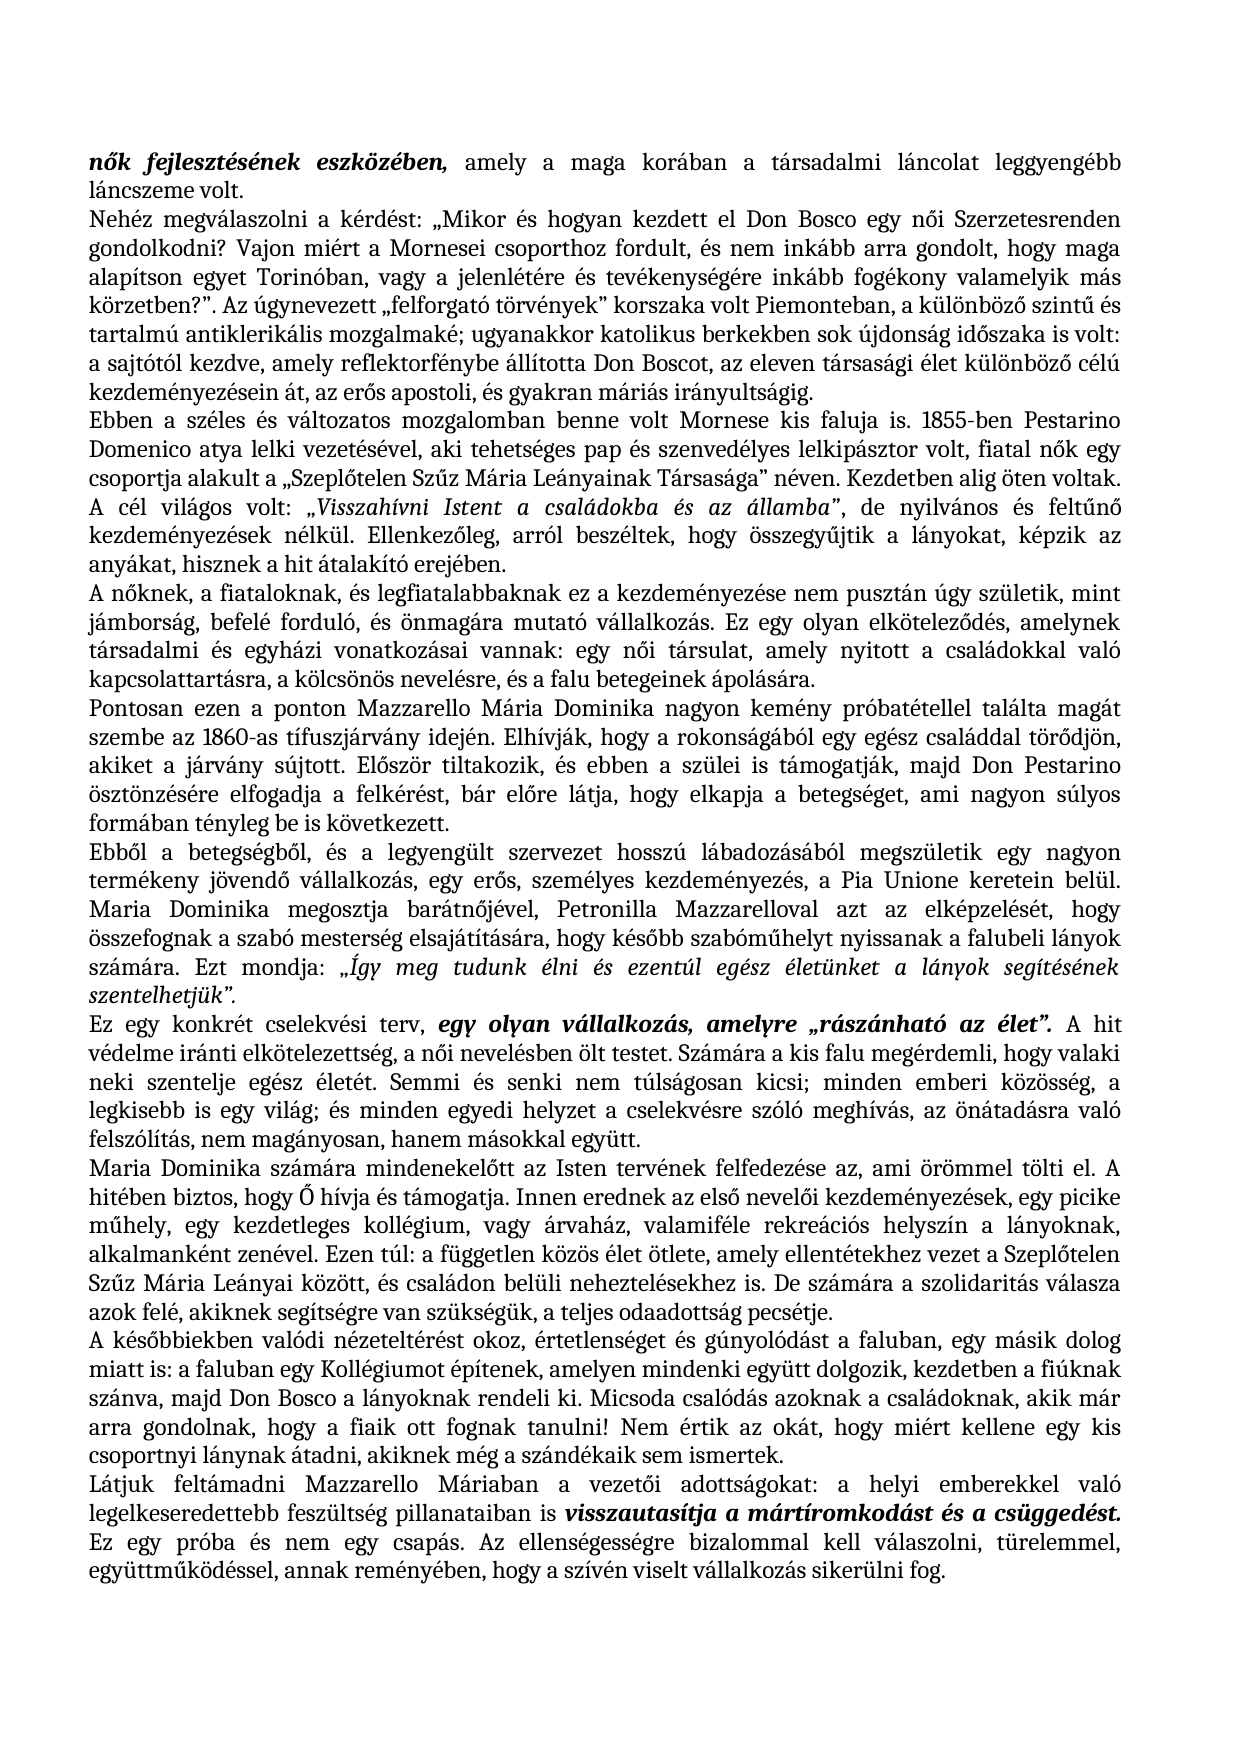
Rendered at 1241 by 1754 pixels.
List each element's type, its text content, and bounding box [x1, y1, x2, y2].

text Ebből a betegségből, és a legyengült szervezet hosszú lábadozásából megszületik egy nagyon termékeny jövendő vállalkozás, egy erős, személyes kezdeményezés, a Pia Unione keretein belül. Maria Dominika megosztja barátnőjével, Petronilla Mazzarelloval azt az elképzelését, hogy összefognak a szabó mesterség elsajátítására, hogy később szabóműhelyt nyissanak a falubeli lányok számára. Ezt mondja: „Így meg tudunk élni és ezentúl egész életünket a lányok segítésének szentelhetjük”. [89, 838, 1122, 1010]
text Pontosan ezen a ponton Mazzarello Mária Dominika nagyon kemény próbatétellel találta magát szembe az 1860-as tífuszjárvány idején. Elhívják, hogy a rokonságából egy egész családdal törődjön, akiket a járvány sújtott. Először tiltakozik, és ebben a szülei is támogatják, majd Don Pestarino ösztönzésére elfogadja a felkérést, bár előre látja, hogy elkapja a betegséget, ami nagyon súlyos formában tényleg be is következett. [89, 694, 1122, 838]
text Ebben a széles és változatos mozgalomban benne volt Mornese kis faluja is. 1855-ben Pestarino Domenico atya lelki vezetésével, aki tehetséges pap és szenvedélyes lelkipásztor volt, fiatal nők egy csoportja alakult a „Szeplőtelen Szűz Mária Leányainak Társasága” néven. Kezdetben alig öten voltak. A cél világos volt: „Visszahívni Istent a családokba és az államba”, de nyilvános és feltűnő kezdeményezések nélkül. Ellenkezőleg, arról beszéltek, hogy összegyűjtik a lányokat, képzik az anyákat, hisznek a hit átalakító erejében. [89, 406, 1122, 579]
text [89, 148, 1122, 205]
text Ez egy konkrét cselekvési terv, egy olyan vállalkozás, amelyre „rászánható az élet”. A hit védelme iránti elkötelezettség, a női nevelésben ölt testet. Számára a kis falu megérdemli, hogy valaki neki szentelje egész életét. Semmi és senki nem túlságosan kicsi; minden emberi közösség, a legkisebb is egy világ; és minden egyedi helyzet a cselekvésre szóló meghívás, az önátadásra való felszólítás, nem magányosan, hanem másokkal együtt. [89, 1010, 1122, 1154]
text A nőknek, a fiataloknak, és legfiatalabbaknak ez a kezdeményezése nem pusztán úgy születik, mint jámborság, befelé forduló, és önmagára mutató vállalkozás. Ez egy olyan elköteleződés, amelynek társadalmi és egyházi vonatkozásai vannak: egy női társulat, amely nyitott a családokkal való kapcsolattartásra, a kölcsönös nevelésre, és a falu betegeinek ápolására. [89, 579, 1122, 694]
text Maria Dominika számára mindenekelőtt az Isten tervének felfedezése az, ami örömmel tölti el. A hitében biztos, hogy Ő hívja és támogatja. Innen erednek az első nevelői kezdeményezések, egy picike műhely, egy kezdetleges kollégium, vagy árvaház, valamiféle rekreációs helyszín a lányoknak, alkalmanként zenével. Ezen túl: a független közös élet ötlete, amely ellentétekhez vezet a Szeplőtelen Szűz Mária Leányai között, és családon belüli neheztelésekhez is. De számára a szolidaritás válasza azok felé, akiknek segítségre van szükségük, a teljes odaadottság pecsétje. [89, 1154, 1122, 1326]
text Látjuk feltámadni Mazzarello Máriaban a vezetői adottságokat: a helyi emberekkel való legelkeseredettebb feszültség pillanataiban is visszautasítja a mártíromkodást és a csüggedést. Ez egy próba és nem egy csapás. Az ellenségességre bizalommal kell válaszolni, türelemmel, együttműködéssel, annak reményében, hogy a szívén viselt vállalkozás sikerülni fog. [89, 1470, 1122, 1585]
text Nehéz megválaszolni a kérdést: „Mikor és hogyan kezdett el Don Bosco egy női Szerzetesrenden gondolkodni? Vajon miért a Mornesei csoporthoz fordult, és nem inkább arra gondolt, hogy maga alapítson egyet Torinóban, vagy a jelenlétére és tevékenységére inkább fogékony valamelyik más körzetben?”. Az úgynevezett „felforgató törvények” korszaka volt Piemonteban, a különböző szintű és tartalmú antiklerikális mozgalmaké; ugyanakkor katolikus berkekben sok újdonság időszaka is volt: a sajtótól kezdve, amely reflektorfénybe állította Don Boscot, az eleven társasági élet különböző célú kezdeményezésein át, az erős apostoli, és gyakran máriás irányultságig. [89, 205, 1122, 406]
text A későbbiekben valódi nézeteltérést okoz, értetlenséget és gúnyolódást a faluban, egy másik dolog miatt is: a faluban egy Kollégiumot építenek, amelyen mindenki együtt dolgozik, kezdetben a fiúknak szánva, majd Don Bosco a lányoknak rendeli ki. Micsoda csalódás azoknak a családoknak, akik már arra gondolnak, hogy a fiaik ott fognak tanulni! Nem értik az okát, hogy miért kellene egy kis csoportnyi lánynak átadni, akiknek még a szándékaik sem ismertek. [89, 1326, 1122, 1470]
